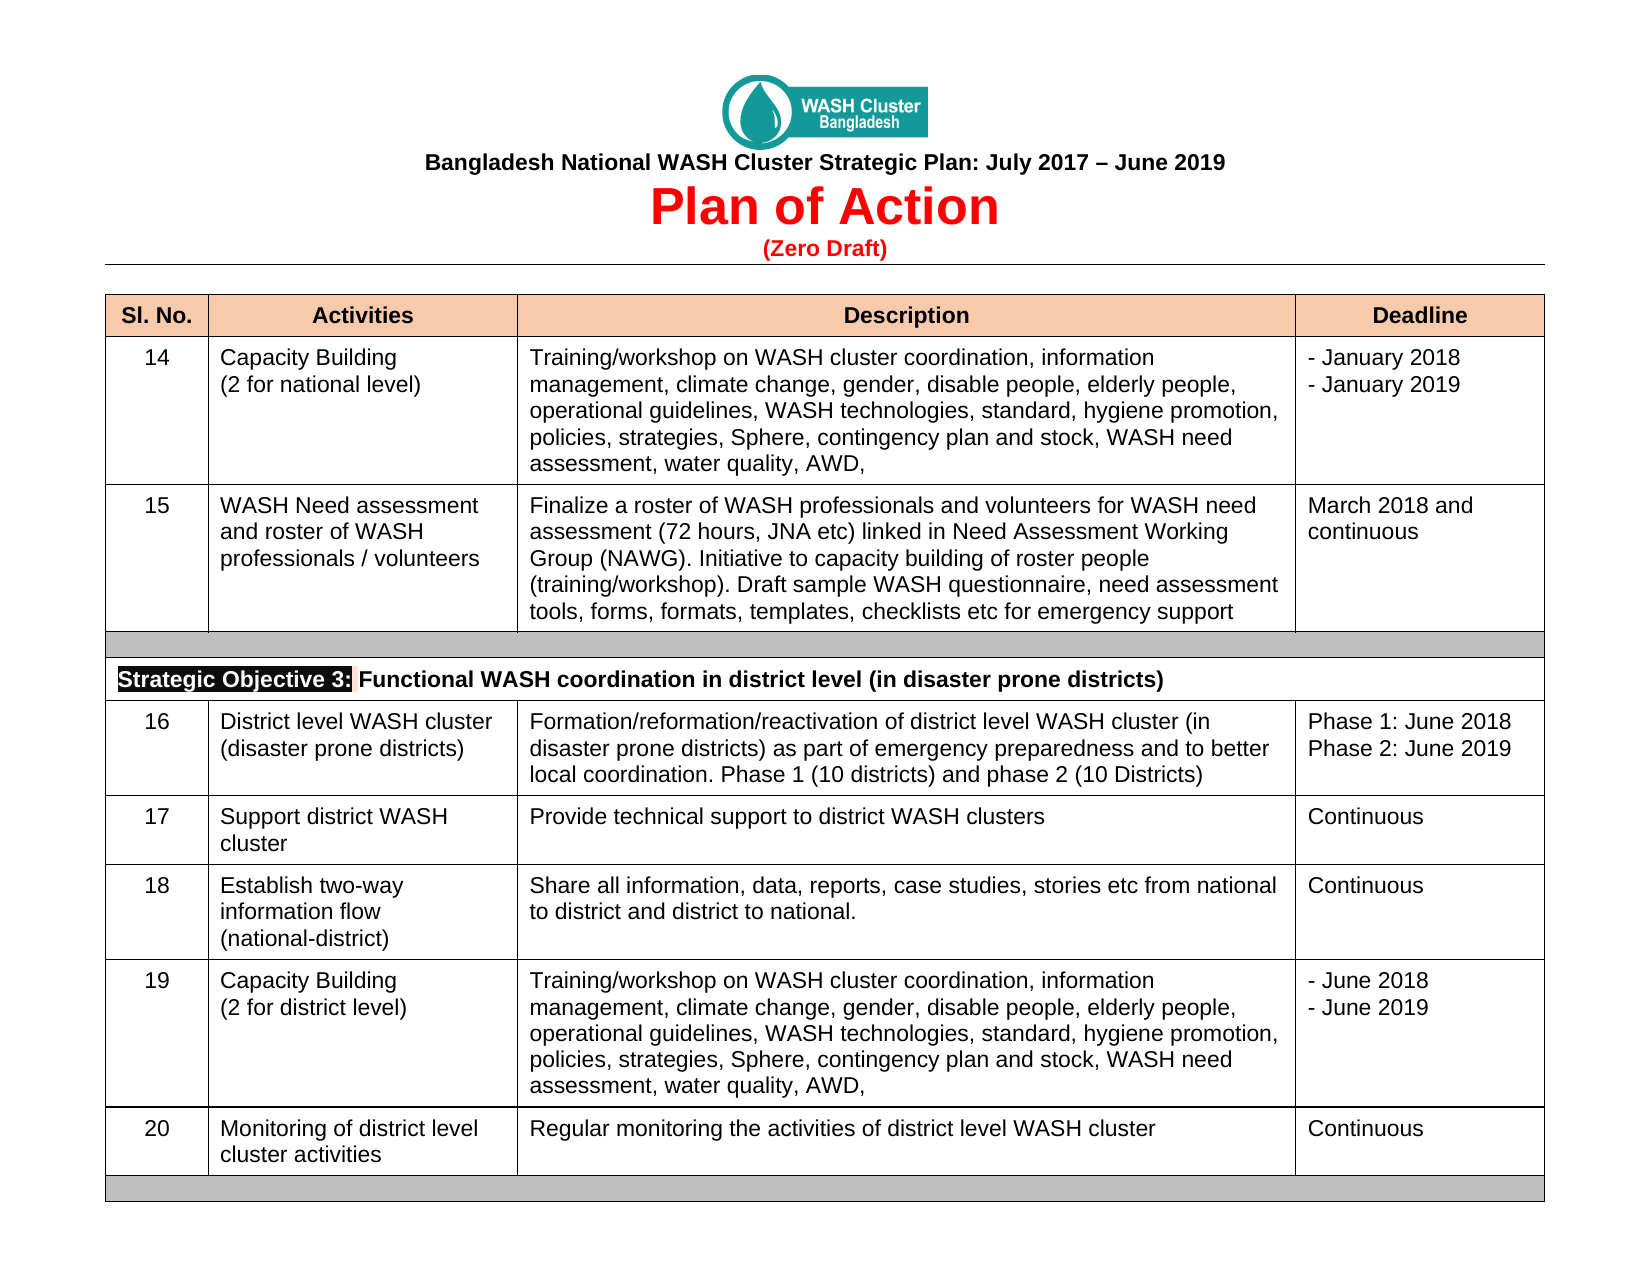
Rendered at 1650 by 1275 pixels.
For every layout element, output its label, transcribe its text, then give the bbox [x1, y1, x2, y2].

table_cell Continuous [1296, 1108, 1544, 1175]
table_cell 20 [106, 1108, 208, 1175]
table_cell Establish two-way information flow (national-district) [209, 865, 517, 958]
table_cell Continuous [1296, 796, 1544, 863]
table_cell Capacity Building (2 for national level) [209, 337, 517, 484]
table_cell 18 [106, 865, 208, 958]
table_cell Finalize a roster of WASH professionals and volunteers for WASH need assessment (72 hours, JNA etc) linked in Need Assessment Working Group (NAWG). Initiative to capacity building of roster people (training/workshop). Draft sample WASH questionnaire, need assessment tools, forms, formats, templates, checklists etc for emergency support [518, 485, 1295, 631]
table_cell 14 [106, 337, 208, 484]
table_cell Formation/reformation/reactivation of district level WASH cluster (in disaster prone districts) as part of emergency preparedness and to better local coordination. Phase 1 (10 districts) and phase 2 (10 Districts) [518, 701, 1295, 795]
table_cell 15 [106, 485, 208, 631]
table_cell [106, 632, 1544, 657]
table_cell Provide technical support to district WASH clusters [518, 796, 1295, 863]
table_cell Strategic Objective 3: Functional WASH coordination in district level (in disaster prone districts) [106, 658, 1544, 699]
table_cell Share all information, data, reports, case studies, stories etc from national to district and district to national. [518, 865, 1295, 958]
table_cell - June 2018 - June 2019 [1296, 960, 1544, 1106]
table_cell 16 [106, 701, 208, 795]
table_cell Support district WASH cluster [209, 796, 517, 863]
table_header Description [518, 295, 1295, 336]
table_cell Monitoring of district level cluster activities [209, 1108, 517, 1175]
table_cell Regular monitoring the activities of district level WASH cluster [518, 1108, 1295, 1175]
table_cell Phase 1: June 2018 Phase 2: June 2019 [1296, 701, 1544, 795]
table_cell Training/workshop on WASH cluster coordination, information management, climate change, gender, disable people, elderly people, operational guidelines, WASH technologies, standard, hygiene promotion, policies, strategies, Sphere, contingency plan and stock, WASH need assessment, water quality, AWD, [518, 337, 1295, 484]
picture [722, 75, 928, 150]
table_cell Training/workshop on WASH cluster coordination, information management, climate change, gender, disable people, elderly people, operational guidelines, WASH technologies, standard, hygiene promotion, policies, strategies, Sphere, contingency plan and stock, WASH need assessment, water quality, AWD, [518, 960, 1295, 1106]
table_header Deadline [1296, 295, 1544, 336]
table_cell March 2018 and continuous [1296, 485, 1544, 631]
table_cell 19 [106, 960, 208, 1106]
table_cell District level WASH cluster (disaster prone districts) [209, 701, 517, 795]
table_cell Capacity Building (2 for district level) [209, 960, 517, 1106]
table_header Sl. No. [106, 295, 208, 336]
table_header Activities [209, 295, 517, 336]
table_cell - January 2018 - January 2019 [1296, 337, 1544, 484]
table_cell 17 [106, 796, 208, 863]
table_cell [106, 1176, 1544, 1201]
table_cell WASH Need assessment and roster of WASH professionals / volunteers [209, 485, 517, 631]
table_cell Continuous [1296, 865, 1544, 958]
